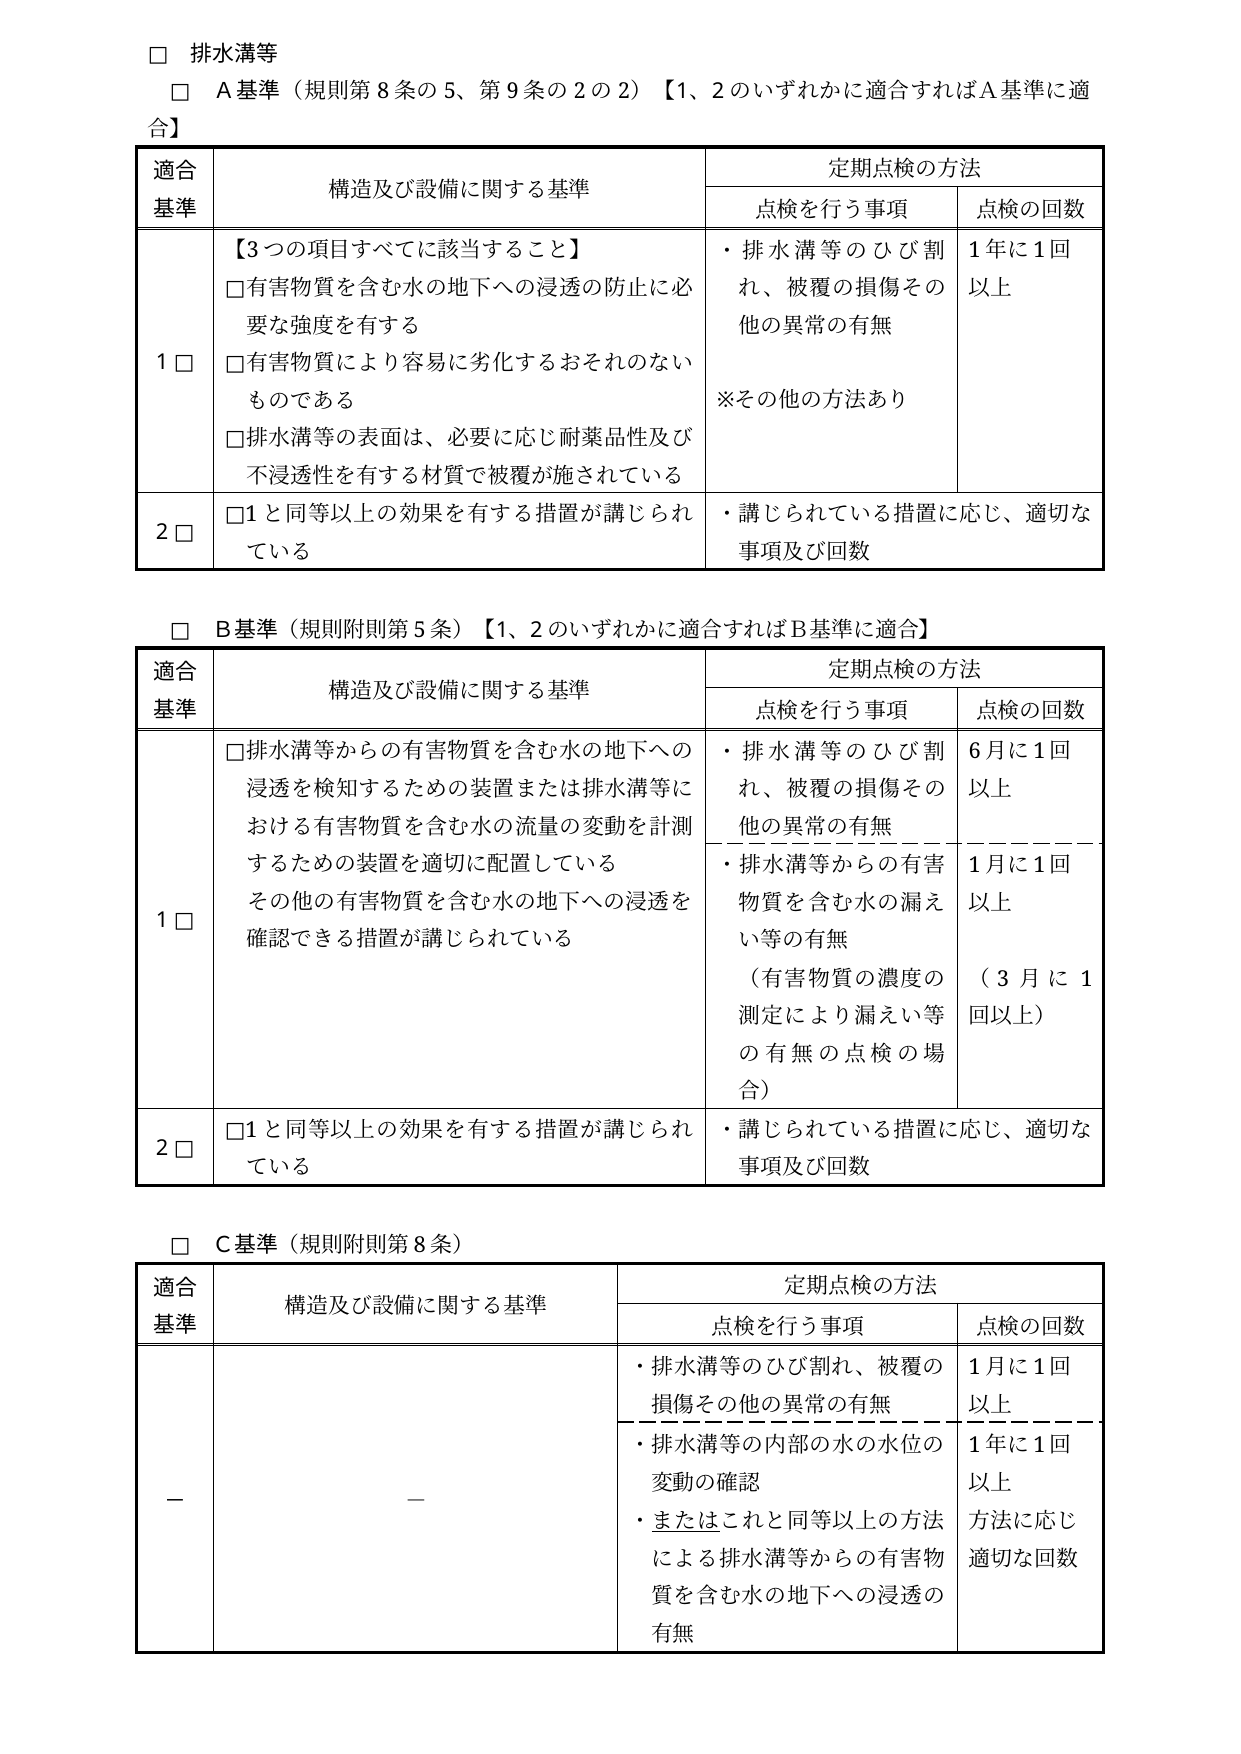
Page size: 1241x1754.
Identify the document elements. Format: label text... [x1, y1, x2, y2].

table_cell 1 □ [138, 230, 213, 492]
table_cell ・排水溝等からの有害物質を含む水の漏えい等の有無 [706, 843, 957, 957]
table_cell （有害物質の濃度の測定により漏えい等の有無の点検の場合） [706, 957, 957, 1108]
text □ Ａ基準（規則第8条の5、第9条の2の2）【1、2のいずれかに適合すればＡ基準に適合】 [148, 70, 1092, 145]
table_header 適合 基準 [138, 650, 213, 728]
table_cell 1月に1回 以上 [958, 1346, 1102, 1421]
table_cell □1と同等以上の効果を有する措置が講じられている [214, 493, 705, 568]
text □ 排水溝等 [148, 33, 1092, 70]
table_cell 1月に1回 以上 [958, 843, 1102, 957]
table_header 構造及び設備に関する基準 [214, 650, 705, 728]
table_cell 【3つの項目すべてに該当すること】 □有害物質を含む水の地下への浸透の防止に必要な強度を有する □有害物質により容易に劣化するおそれのないものである □排水溝等の表面は、必要に応じ耐薬品性及び不浸透性を有する材質で被覆が施されている [214, 230, 705, 492]
table_cell 点検の回数 [958, 187, 1102, 227]
table_header 定期点検の方法 [706, 650, 1102, 687]
table_cell 1年に1回 以上 [958, 1421, 1102, 1499]
table_header 定期点検の方法 [618, 1265, 1102, 1303]
table_header 構造及び設備に関する基準 [214, 149, 705, 227]
table_cell ・排水溝等のひび割れ、被覆の損傷その他の異常の有無 ※その他の方法あり [706, 230, 957, 492]
table_header 適合 基準 [138, 149, 213, 227]
table_cell 点検を行う事項 [706, 688, 957, 728]
table_cell － [138, 1346, 213, 1651]
text □ Ｃ基準（規則附則第8条） [148, 1224, 1092, 1262]
text □ Ｂ基準（規則附則第5条）【1、2のいずれかに適合すればＢ基準に適合】 [148, 609, 1092, 646]
table_cell □1と同等以上の効果を有する措置が講じられている [214, 1109, 705, 1184]
table_cell － [214, 1346, 617, 1651]
table_cell 方法に応じ 適切な回数 [958, 1500, 1102, 1651]
table_cell 点検を行う事項 [618, 1304, 957, 1343]
table_cell 1年に1回 以上 [958, 230, 1102, 492]
table_cell （3月に1回以上） [958, 957, 1102, 1108]
table_cell ・排水溝等のひび割れ、被覆の損傷その他の異常の有無 [706, 731, 957, 843]
table_cell 点検の回数 [958, 688, 1102, 728]
table_cell 6月に1回 以上 [958, 731, 1102, 843]
table_cell 点検を行う事項 [706, 187, 957, 227]
table_cell ・講じられている措置に応じ、適切な事項及び回数 [706, 493, 1102, 568]
table_header 構造及び設備に関する基準 [214, 1265, 617, 1343]
table_cell 点検の回数 [958, 1304, 1102, 1343]
table_cell □排水溝等からの有害物質を含む水の地下への浸透を検知するための装置または排水溝等における有害物質を含む水の流量の変動を計測するための装置を適切に配置している その他の有害物質を含む水の地下への浸透を確認できる措置が講じられている [214, 731, 705, 1108]
table_cell ・排水溝等の内部の水の水位の変動の確認 [618, 1421, 957, 1499]
table_cell ・またはこれと同等以上の方法による排水溝等からの有害物質を含む水の地下への浸透の有無 [618, 1500, 957, 1651]
table_header 適合 基準 [138, 1265, 213, 1343]
table_cell ・講じられている措置に応じ、適切な事項及び回数 [706, 1109, 1102, 1184]
table_cell ・排水溝等のひび割れ、被覆の損傷その他の異常の有無 [618, 1346, 957, 1421]
table_cell 1 □ [138, 731, 213, 1108]
table_cell 2 □ [138, 1109, 213, 1184]
table_header 定期点検の方法 [706, 149, 1102, 186]
table_cell 2 □ [138, 493, 213, 568]
